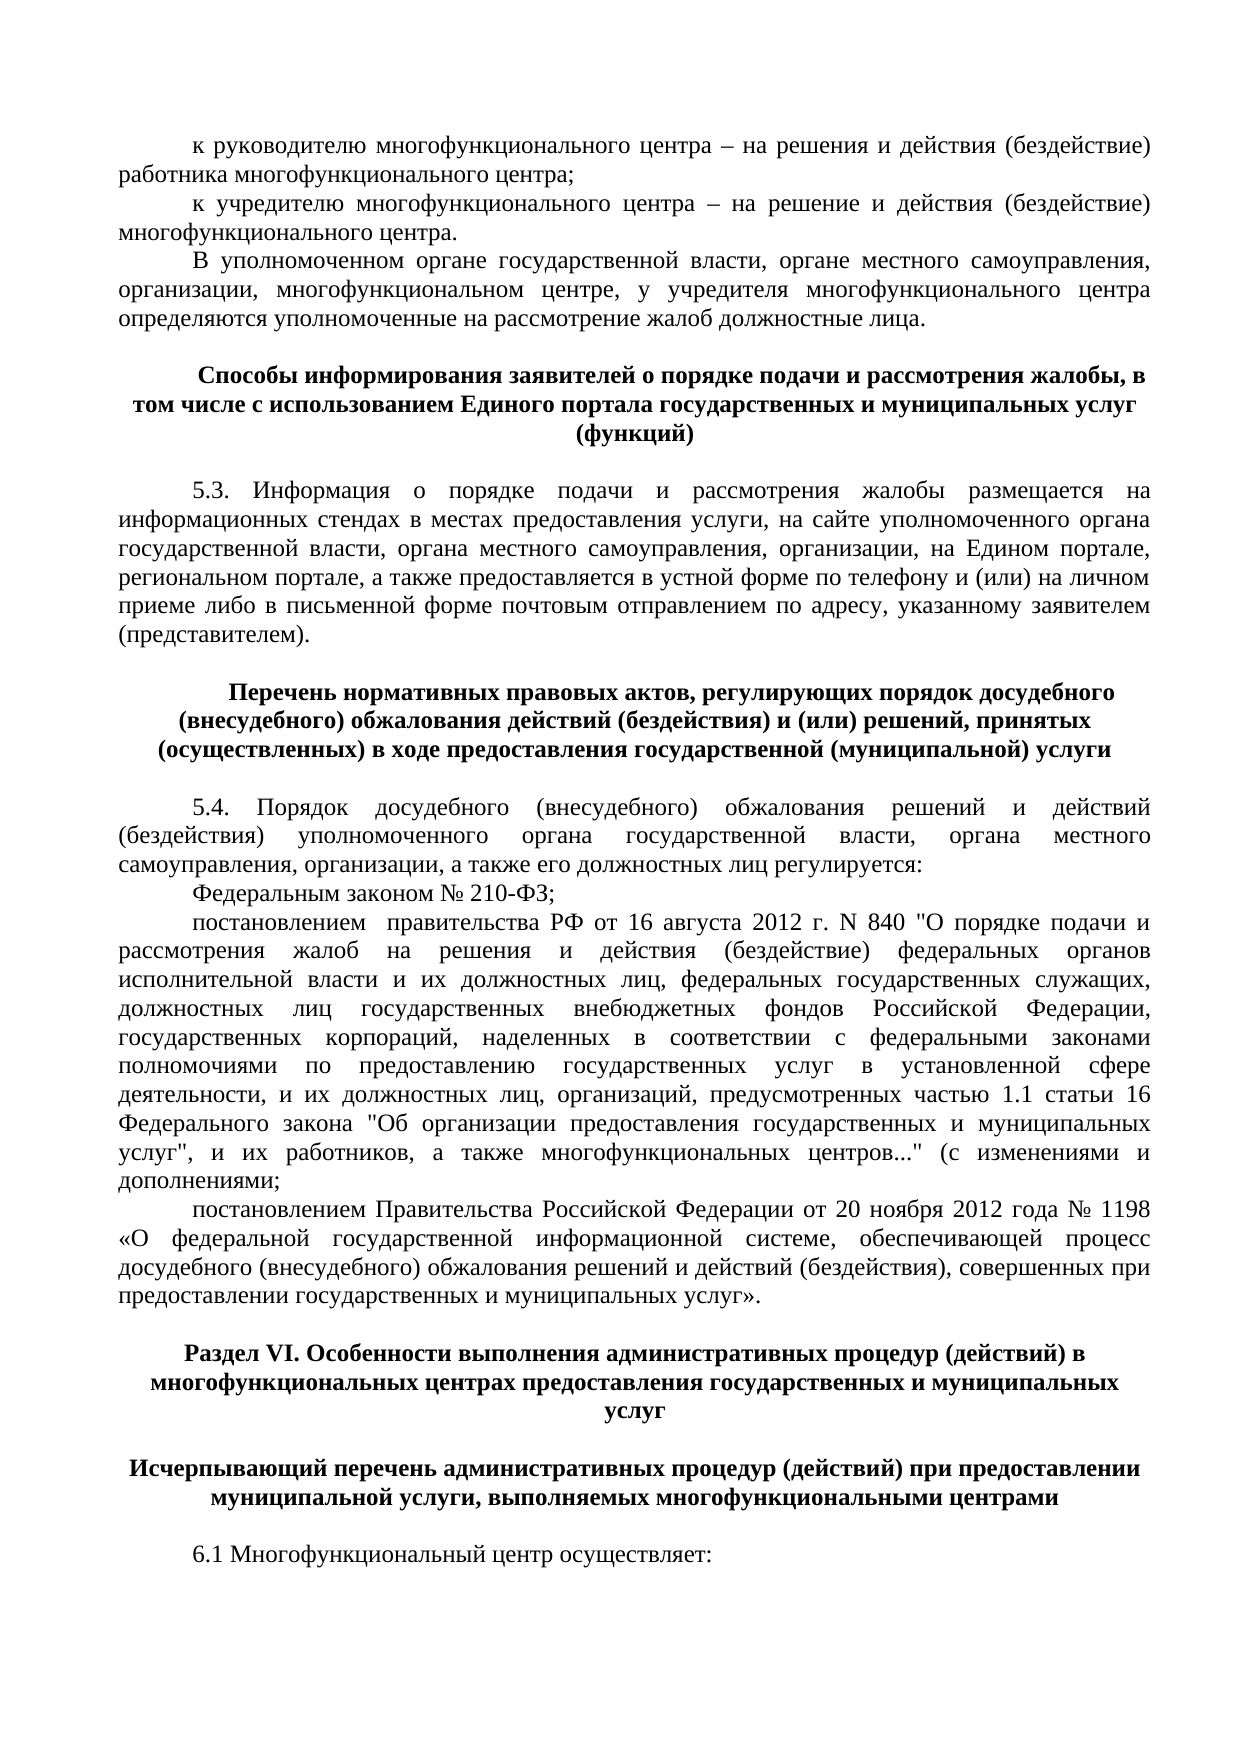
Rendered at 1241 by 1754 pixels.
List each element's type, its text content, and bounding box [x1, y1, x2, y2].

text Раздел VI. Особенности выполнения административных процедур (действий) в многофункциональных центрах предоставления государственных и муниципальных услуг [118, 1338, 1152, 1424]
text постановлением правительства РФ от 16 августа 2012 г. N 840 "О порядке подачи и рассмотрения жалоб на решения и действия (бездействие) федеральных органов исполнительной власти и их должностных лиц, федеральных государственных служащих, должностных лиц государственных внебюджетных фондов Российской Федерации, государственных корпораций, наделенных в соответствии с федеральными законами полномочиями по предоставлению государственных услуг в установленной сфере деятельности, и их должностных лиц, организаций, предусмотренных частью 1.1 статьи 16 Федерального закона "Об организации предоставления государственных и муниципальных услуг", и их работников, а также многофункциональных центров..." (с изменениями и дополнениями; [118, 907, 1152, 1194]
text Перечень нормативных правовых актов, регулирующих порядок досудебного (внесудебного) обжалования действий (бездействия) и (или) решений, принятых (осуществленных) в ходе предоставления государственной (муниципальной) услуги [118, 677, 1152, 763]
text 5.3. Информация о порядке подачи и рассмотрения жалобы размещается на информационных стендах в местах предоставления услуги, на сайте уполномоченного органа государственной власти, органа местного самоуправления, организации, на Едином портале, региональном портале, а также предоставляется в устной форме по телефону и (или) на личном приеме либо в письменной форме почтовым отправлением по адресу, указанному заявителем (представителем). [118, 476, 1152, 648]
text 5.4. Порядок досудебного (внесудебного) обжалования решений и действий (бездействия) уполномоченного органа государственной власти, органа местного самоуправления, организации, а также его должностных лиц регулируется: [118, 792, 1152, 878]
text 6.1 Многофункциональный центр осуществляет: [118, 1539, 1152, 1568]
text Исчерпывающий перечень административных процедур (действий) при предоставлении муниципальной услуги, выполняемых многофункциональными центрами [118, 1453, 1152, 1511]
text к учредителю многофункционального центра – на решение и действия (бездействие) многофункционального центра. [118, 188, 1152, 246]
text Федеральным законом № 210-ФЗ; [118, 878, 1152, 907]
text В уполномоченном органе государственной власти, органе местного самоуправления, организации, многофункциональном центре, у учредителя многофункционального центра определяются уполномоченные на рассмотрение жалоб должностные лица. [118, 246, 1152, 332]
text постановлением Правительства Российской Федерации от 20 ноября 2012 года № 1198 «О федеральной государственной информационной системе, обеспечивающей процесс досудебного (внесудебного) обжалования решений и действий (бездействия), совершенных при предоставлении государственных и муниципальных услуг». [118, 1194, 1152, 1309]
text к руководителю многофункционального центра – на решения и действия (бездействие) работника многофункционального центра; [118, 131, 1152, 188]
text Способы информирования заявителей о порядке подачи и рассмотрения жалобы, в том числе с использованием Единого портала государственных и муниципальных услуг (функций) [118, 361, 1152, 447]
